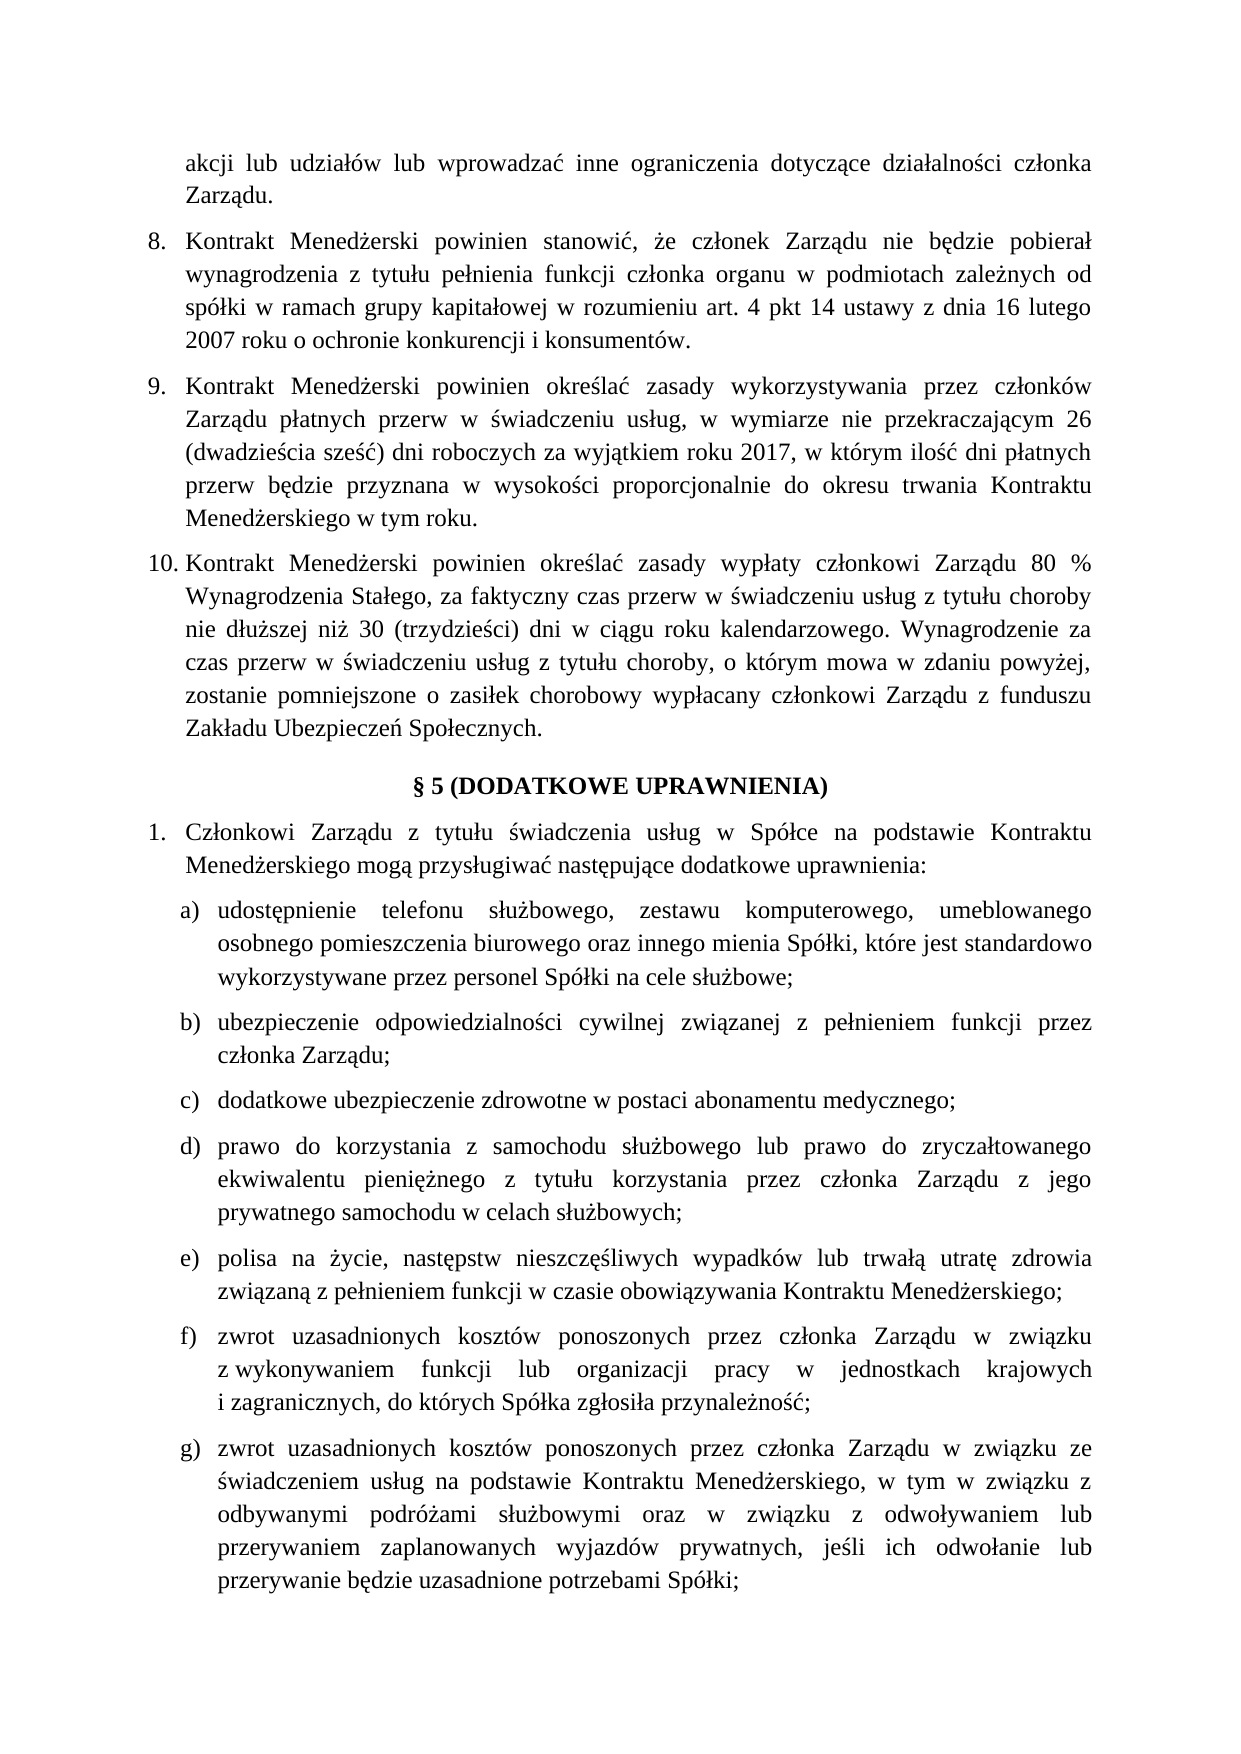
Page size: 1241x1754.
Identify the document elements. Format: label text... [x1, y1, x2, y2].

list polisa na życie, następstw nieszczęśliwych wypadków lub trwałą utratę zdrowia związaną z pełnieniem funkcji w czasie obowiązywania Kontraktu Menedżerskiego; [180, 1243, 1093, 1304]
list Kontrakt Menedżerski powinien stanowić, że członek Zarządu nie będzie pobierał wynagrodzenia z tytułu pełnienia funkcji członka organu w podmiotach zależnych od spółki w ramach grupy kapitałowej w rozumieniu art. 4 pkt 14 ustawy z dnia 16 lutego 2007 roku o ochronie konkurencji i konsumentów. [148, 226, 1093, 354]
list zwrot uzasadnionych kosztów ponoszonych przez członka Zarządu w związku z wykonywaniem funkcji lub organizacji pracy w jednostkach krajowych i zagranicznych, do których Spółka zgłosiła przynależność; [180, 1321, 1093, 1416]
list udostępnienie telefonu służbowego, zestawu komputerowego, umeblowanego osobnego pomieszczenia biurowego oraz innego mienia Spółki, które jest standardowo wykorzystywane przez personel Spółki na cele służbowe; [180, 896, 1093, 990]
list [148, 148, 1093, 209]
list prawo do korzystania z samochodu służbowego lub prawo do zryczałtowanego ekwiwalentu pieniężnego z tytułu korzystania przez członka Zarządu z jego prywatnego samochodu w celach służbowych; [180, 1131, 1093, 1226]
list dodatkowe ubezpieczenie zdrowotne w postaci abonamentu medycznego; [180, 1086, 1093, 1114]
list zwrot uzasadnionych kosztów ponoszonych przez członka Zarządu w związku ze świadczeniem usług na podstawie Kontraktu Menedżerskiego, w tym w związku z odbywanymi podróżami służbowymi oraz w związku z odwoływaniem lub przerywaniem zaplanowanych wyjazdów prywatnych, jeśli ich odwołanie lub przerywanie będzie uzasadnione potrzebami Spółki; [180, 1433, 1093, 1594]
list Kontrakt Menedżerski powinien określać zasady wypłaty członkowi Zarządu 80 % Wynagrodzenia Stałego, za faktyczny czas przerw w świadczeniu usług z tytułu choroby nie dłuższej niż 30 (trzydzieści) dni w ciągu roku kalendarzowego. Wynagrodzenie za czas przerw w świadczeniu usług z tytułu choroby, o którym mowa w zdaniu powyżej, zostanie pomniejszone o zasiłek chorobowy wypłacany członkowi Zarządu z funduszu Zakładu Ubezpieczeń Społecznych. [148, 548, 1093, 742]
list Kontrakt Menedżerski powinien określać zasady wykorzystywania przez członków Zarządu płatnych przerw w świadczeniu usług, w wymiarze nie przekraczającym 26 (dwadzieścia sześć) dni roboczych za wyjątkiem roku 2017, w którym ilość dni płatnych przerw będzie przyznana w wysokości proporcjonalnie do okresu trwania Kontraktu Menedżerskiego w tym roku. [148, 371, 1093, 532]
list Członkowi Zarządu z tytułu świadczenia usług w Spółce na podstawie Kontraktu Menedżerskiego mogą przysługiwać następujące dodatkowe uprawnienia: [148, 817, 1093, 879]
text § 5 (DODATKOWE UPRAWNIENIA) [148, 771, 1093, 800]
list ubezpieczenie odpowiedzialności cywilnej związanej z pełnieniem funkcji przez członka Zarządu; [180, 1007, 1093, 1069]
